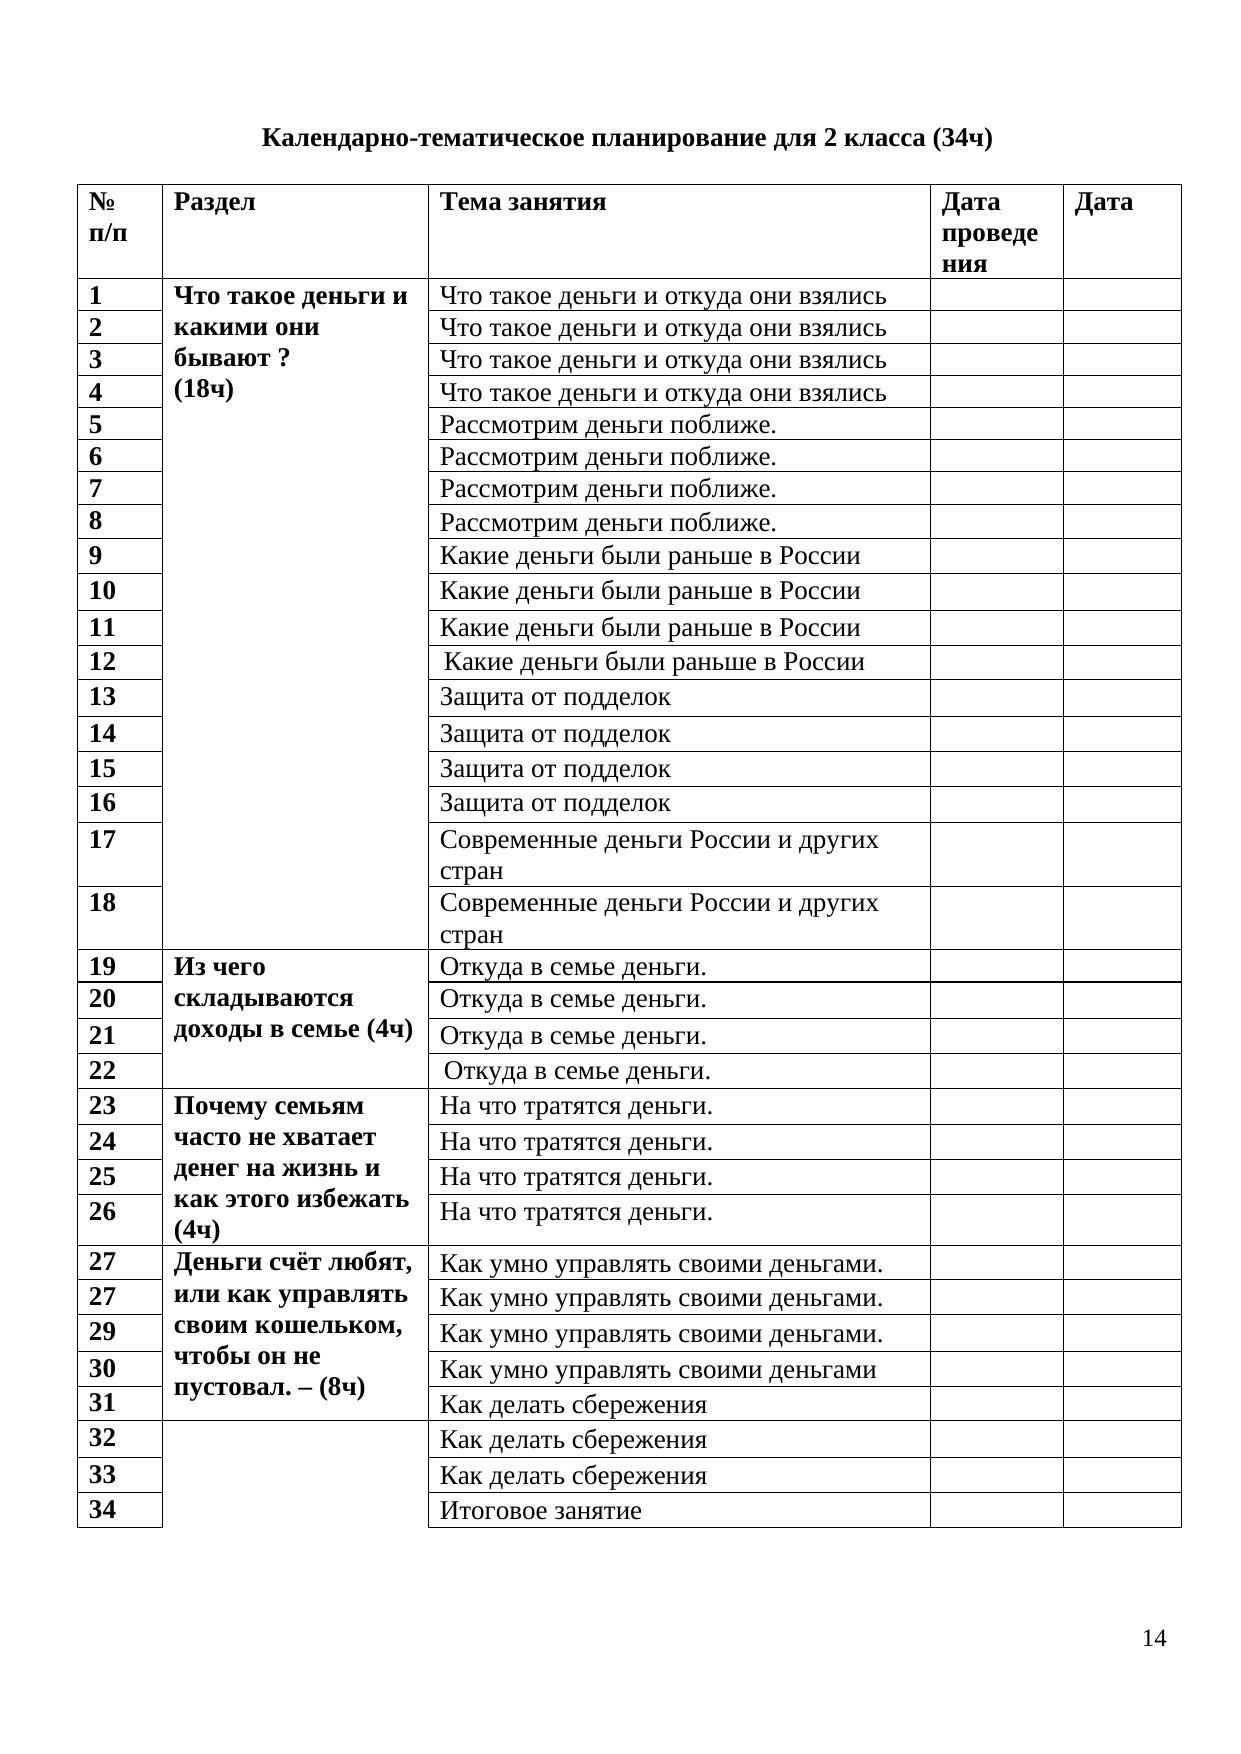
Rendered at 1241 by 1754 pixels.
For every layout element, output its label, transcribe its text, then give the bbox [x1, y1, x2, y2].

table_cell [1064, 1019, 1181, 1053]
table_cell Что такое деньги и откуда они взялись [429, 376, 930, 407]
table_cell [931, 408, 1063, 439]
table_cell 22 [78, 1054, 162, 1088]
table_header Дата [1064, 185, 1181, 278]
table_cell Откуда в семье деньги. [429, 950, 930, 981]
table_cell Рассмотрим деньги поближе. [429, 505, 930, 538]
table_cell Защита от подделок [429, 787, 930, 822]
table_cell [931, 574, 1063, 610]
table_cell Современные деньги России и других стран [429, 887, 930, 949]
table_cell Рассмотрим деньги поближе. [429, 440, 930, 471]
table_cell [1064, 823, 1181, 886]
table_cell [1064, 279, 1181, 310]
table_cell [1064, 611, 1181, 644]
table_cell 27 [78, 1280, 162, 1314]
table_cell [931, 983, 1063, 1018]
table_cell [1064, 1315, 1181, 1351]
table_cell [1064, 1421, 1181, 1457]
table_cell 15 [78, 752, 162, 786]
table_cell 7 [78, 472, 162, 503]
table_cell [1064, 1160, 1181, 1194]
table_cell 18 [78, 887, 162, 949]
table_cell [1064, 1387, 1181, 1420]
table_cell [1064, 1054, 1181, 1088]
table_cell [1064, 887, 1181, 949]
table_cell 21 [78, 1019, 162, 1053]
table_cell [1064, 1458, 1181, 1492]
table_cell [931, 505, 1063, 538]
table_cell 5 [78, 408, 162, 439]
table_header Тема занятия [429, 185, 930, 278]
table_cell [931, 1493, 1063, 1527]
table_cell Какие деньги были раньше в России [429, 646, 930, 679]
table_cell [931, 1195, 1063, 1244]
table_cell [931, 440, 1063, 471]
table_cell 14 [78, 717, 162, 751]
table_cell 19 [78, 950, 162, 981]
table_cell Какие деньги были раньше в России [429, 574, 930, 610]
table_cell 3 [78, 344, 162, 375]
table_cell 30 [78, 1352, 162, 1386]
table_cell [931, 1280, 1063, 1314]
table_cell Как умно управлять своими деньгами. [429, 1280, 930, 1314]
table_cell Из чего складываются доходы в семье (4ч) [163, 950, 428, 1088]
table_cell [1064, 505, 1181, 538]
table_cell Как умно управлять своими деньгами. [429, 1315, 930, 1351]
table_cell Как делать сбережения [429, 1458, 930, 1492]
table_cell [931, 752, 1063, 786]
table_cell Как умно управлять своими деньгами [429, 1352, 930, 1386]
table_cell [1064, 1352, 1181, 1386]
table_cell 8 [78, 505, 162, 538]
table_cell [1064, 574, 1181, 610]
table_cell [1064, 376, 1181, 407]
table_cell 13 [78, 680, 162, 716]
table_cell [1064, 472, 1181, 503]
table_cell [931, 1160, 1063, 1194]
table_cell 10 [78, 574, 162, 610]
table_cell Что такое деньги и откуда они взялись [429, 311, 930, 342]
table_cell Какие деньги были раньше в России [429, 539, 930, 573]
table_cell 34 [78, 1493, 162, 1527]
table_cell Современные деньги России и других стран [429, 823, 930, 886]
table_cell 26 [78, 1195, 162, 1244]
table_cell Защита от подделок [429, 752, 930, 786]
table_cell [931, 1054, 1063, 1088]
table_cell 24 [78, 1125, 162, 1159]
table_cell [931, 717, 1063, 751]
table_cell [931, 344, 1063, 375]
table_header Раздел [163, 185, 428, 278]
table_cell Что такое деньги и откуда они взялись [429, 279, 930, 310]
table_cell 12 [78, 646, 162, 679]
table_cell [931, 1019, 1063, 1053]
table_cell Откуда в семье деньги. [429, 983, 930, 1018]
table_cell [931, 680, 1063, 716]
table_cell [931, 472, 1063, 503]
table_cell На что тратятся деньги. [429, 1089, 930, 1124]
table_header № п/п [78, 185, 162, 278]
table_cell На что тратятся деньги. [429, 1160, 930, 1194]
table_cell [931, 1458, 1063, 1492]
table_cell Деньги счёт любят, или как управлять своим кошельком, чтобы он не пустовал. – (8ч) [163, 1246, 428, 1420]
table_cell [931, 611, 1063, 644]
table_cell [931, 787, 1063, 822]
table_cell 33 [78, 1458, 162, 1492]
table_cell 20 [78, 983, 162, 1018]
table_cell 17 [78, 823, 162, 886]
table_cell [931, 823, 1063, 886]
table_cell [931, 311, 1063, 342]
table_cell На что тратятся деньги. [429, 1125, 930, 1159]
table_cell Какие деньги были раньше в России [429, 611, 930, 644]
table_cell [931, 1246, 1063, 1279]
table_cell 27 [78, 1246, 162, 1279]
table_cell [1064, 680, 1181, 716]
table_cell Как делать сбережения [429, 1387, 930, 1420]
table_cell 23 [78, 1089, 162, 1124]
table_cell Защита от подделок [429, 680, 930, 716]
table_cell 31 [78, 1387, 162, 1420]
table_cell [1064, 646, 1181, 679]
table_cell Откуда в семье деньги. [429, 1054, 930, 1088]
table_cell [931, 1352, 1063, 1386]
table_cell 1 [78, 279, 162, 310]
text Календарно-тематическое планирование для 2 класса (34ч) [89, 121, 1167, 152]
table_cell [1064, 717, 1181, 751]
table_cell Защита от подделок [429, 717, 930, 751]
table_cell [931, 950, 1063, 981]
table_cell [931, 1089, 1063, 1124]
table_cell Рассмотрим деньги поближе. [429, 472, 930, 503]
table_cell [931, 1125, 1063, 1159]
table_cell [1064, 752, 1181, 786]
table_cell [1064, 440, 1181, 471]
table_cell 29 [78, 1315, 162, 1351]
table_cell Что такое деньги и какими они бывают ? (18ч) [163, 279, 428, 949]
table_cell 6 [78, 440, 162, 471]
table_cell 32 [78, 1421, 162, 1457]
table_cell [1064, 983, 1181, 1018]
table_cell Итоговое занятие [429, 1493, 930, 1527]
table_cell [1064, 344, 1181, 375]
table_cell Рассмотрим деньги поближе. [429, 408, 930, 439]
table_cell [1064, 1125, 1181, 1159]
table_cell [931, 1387, 1063, 1420]
table_cell Откуда в семье деньги. [429, 1019, 930, 1053]
table_cell 9 [78, 539, 162, 573]
table_cell [931, 1421, 1063, 1457]
table_cell 2 [78, 311, 162, 342]
table_cell [1064, 1195, 1181, 1244]
table_cell 4 [78, 376, 162, 407]
table_cell [1064, 1493, 1181, 1527]
table_cell Как умно управлять своими деньгами. [429, 1246, 930, 1279]
table_cell 11 [78, 611, 162, 644]
table_cell [1064, 311, 1181, 342]
table_cell На что тратятся деньги. [429, 1195, 930, 1244]
table_cell [1064, 408, 1181, 439]
table_header Дата проведе ния [931, 185, 1063, 278]
table_cell [1064, 539, 1181, 573]
table_cell [931, 1315, 1063, 1351]
table_cell Что такое деньги и откуда они взялись [429, 344, 930, 375]
table_cell 25 [78, 1160, 162, 1194]
table_cell [1064, 1246, 1181, 1279]
table_cell [1064, 787, 1181, 822]
table_cell [931, 539, 1063, 573]
table_cell [931, 887, 1063, 949]
table_cell [1064, 950, 1181, 981]
table_cell 16 [78, 787, 162, 822]
table_cell [1064, 1280, 1181, 1314]
table_cell Почему семьям часто не хватает денег на жизнь и как этого избежать (4ч) [163, 1089, 428, 1244]
table_cell [931, 646, 1063, 679]
table_cell [931, 279, 1063, 310]
table_cell Как делать сбережения [429, 1421, 930, 1457]
table_cell [931, 376, 1063, 407]
table_cell [1064, 1089, 1181, 1124]
